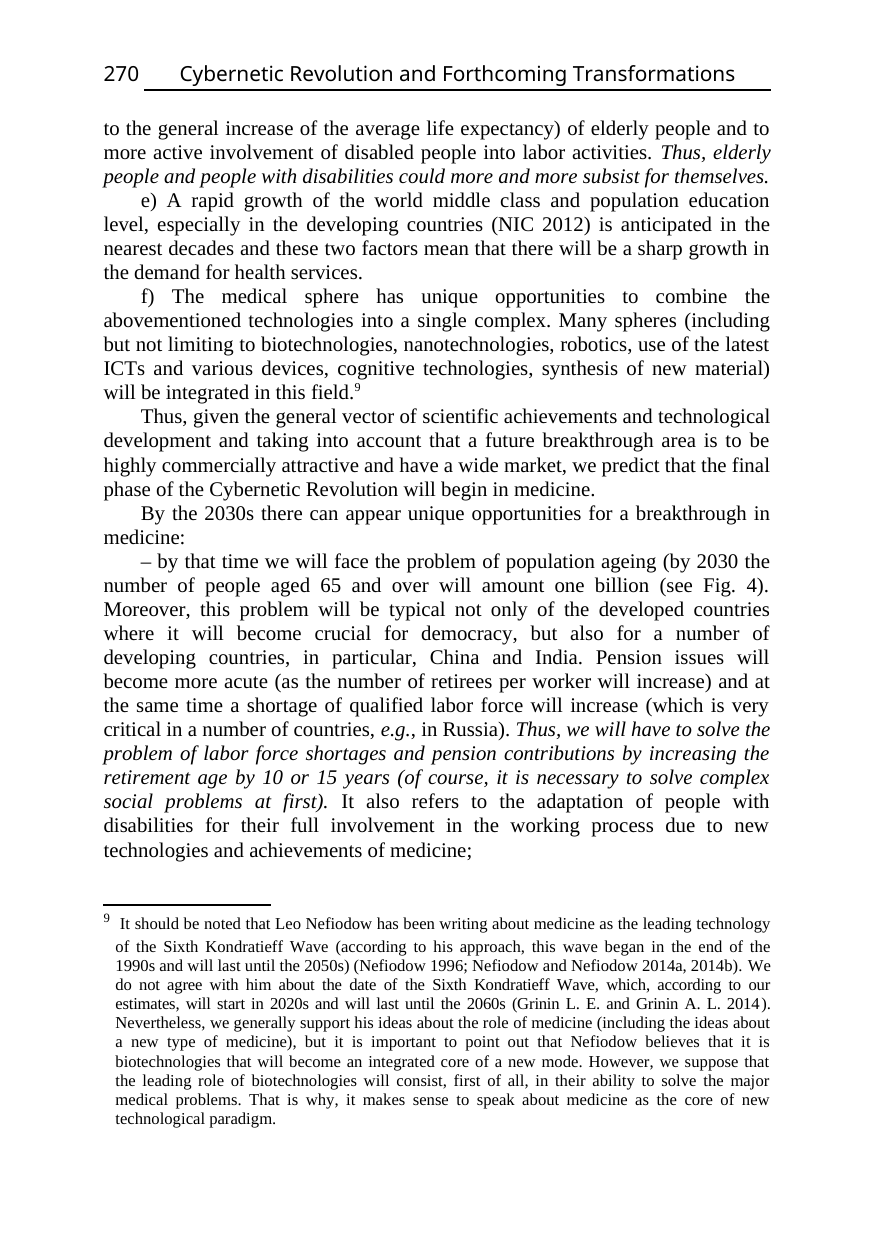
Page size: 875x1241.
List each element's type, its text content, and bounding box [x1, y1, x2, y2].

text By the 2030s there can appear unique opportunities for a breakthrough in medicine: [103, 501, 771, 549]
text Thus, given the general vector of scientific achievements and technological development and taking into account that a future breakthrough area is to be highly commercially attractive and have a wide market, we predict that the final phase of the Cybernetic Revolution will begin in medicine. [103, 404, 771, 501]
text – by that time we will face the problem of population ageing (by 2030 the number of people aged 65 and over will amount one billion (see Fig. 4). Moreover, this problem will be typical not only of the developed countries where it will become crucial for democracy, but also for a number of developing countries, in particular, China and India. Pension issues will become more acute (as the number of retirees per worker will increase) and at the same time a shortage of qualified labor force will increase (which is very critical in a number of countries, e.g., in Russia). Thus, we will have to solve the problem of labor force shortages and pension contributions by increasing the retirement age by 10 or 15 years (of course, it is necessary to solve complex social problems at first). It also refers to the adaptation of people with disabilities for their full involvement in the working process due to new technologies and achievements of medicine; [103, 549, 771, 862]
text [103, 116, 771, 188]
text e) A rapid growth of the world middle class and population education level, especially in the developing countries (NIC 2012) is anticipated in the nearest decades and these two factors mean that there will be a sharp growth in the demand for health services. [103, 188, 771, 284]
text f) The medical sphere has unique opportunities to combine the abovementioned technologies into a single complex. Many spheres (including but not limiting to biotechnologies, nanotechnologies, robotics, use of the latest ICTs and various devices, cognitive technologies, synthesis of new material) will be integrated in this field. [103, 284, 771, 404]
